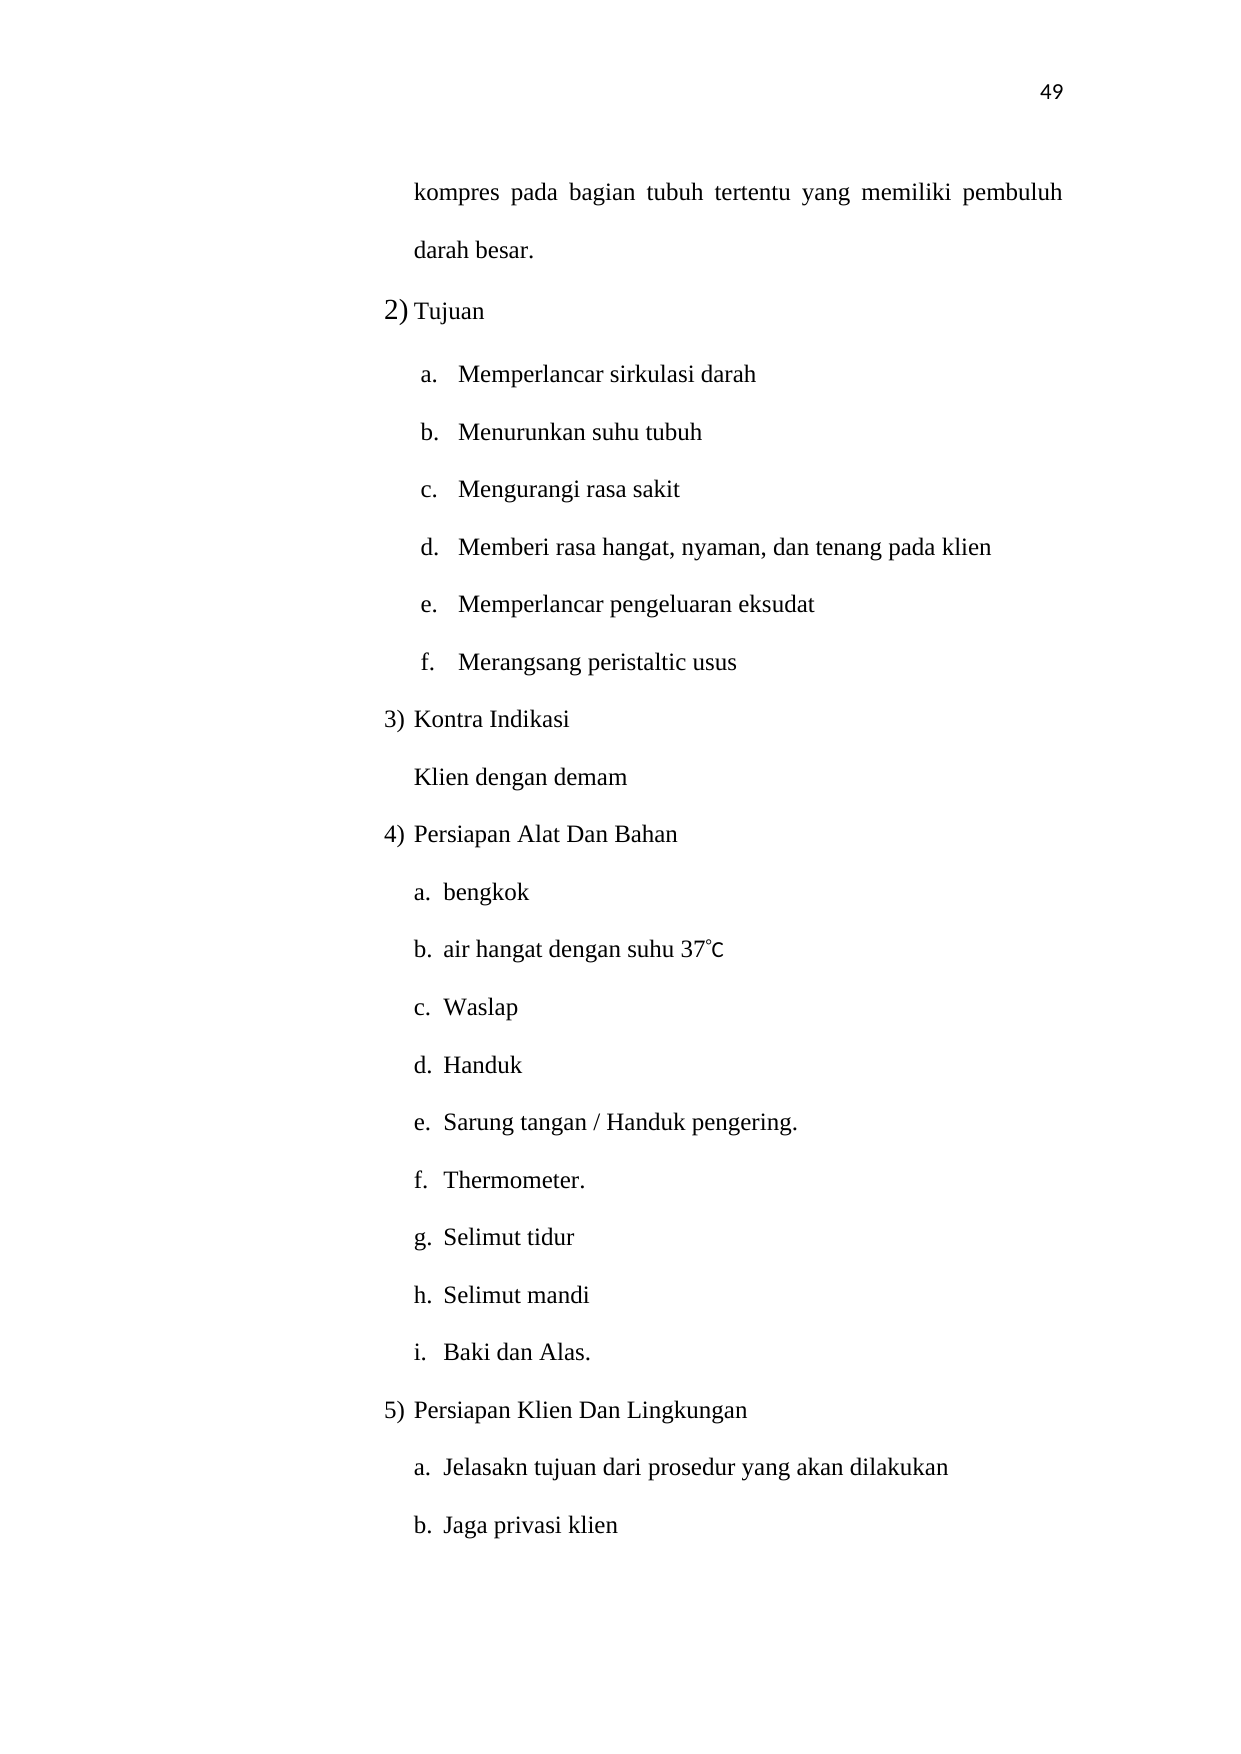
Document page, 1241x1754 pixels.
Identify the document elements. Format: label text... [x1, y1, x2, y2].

list bengkok [413, 877, 1063, 906]
list Memperlancar pengeluaran eksudat [420, 589, 1063, 618]
list Kontra Indikasi [384, 704, 1063, 733]
list Menurunkan suhu tubuh [420, 417, 1063, 446]
list air hangat dengan suhu 37C [413, 934, 1063, 963]
list Selimut tidur [413, 1222, 1063, 1251]
list Sarung tangan / Handuk pengering. [413, 1107, 1063, 1136]
list Klien dengan demam [413, 762, 1063, 791]
list Tujuan [384, 292, 1063, 326]
list Jelasakn tujuan dari prosedur yang akan dilakukan [413, 1452, 1063, 1481]
list Handuk [413, 1050, 1063, 1079]
list Memberi rasa hangat, nyaman, dan tenang pada klien [420, 532, 1063, 561]
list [413, 177, 1063, 263]
list Memperlancar sirkulasi darah [420, 359, 1063, 388]
list Persiapan Klien Dan Lingkungan [384, 1395, 1063, 1424]
list Jaga privasi klien [413, 1510, 1063, 1539]
list Mengurangi rasa sakit [420, 474, 1063, 503]
list Persiapan Alat Dan Bahan [384, 819, 1063, 848]
list Waslap [413, 992, 1063, 1021]
list Merangsang peristaltic usus [420, 647, 1063, 676]
list Baki dan Alas. [413, 1337, 1063, 1366]
list Thermometer. [413, 1165, 1063, 1194]
list Selimut mandi [413, 1280, 1063, 1309]
